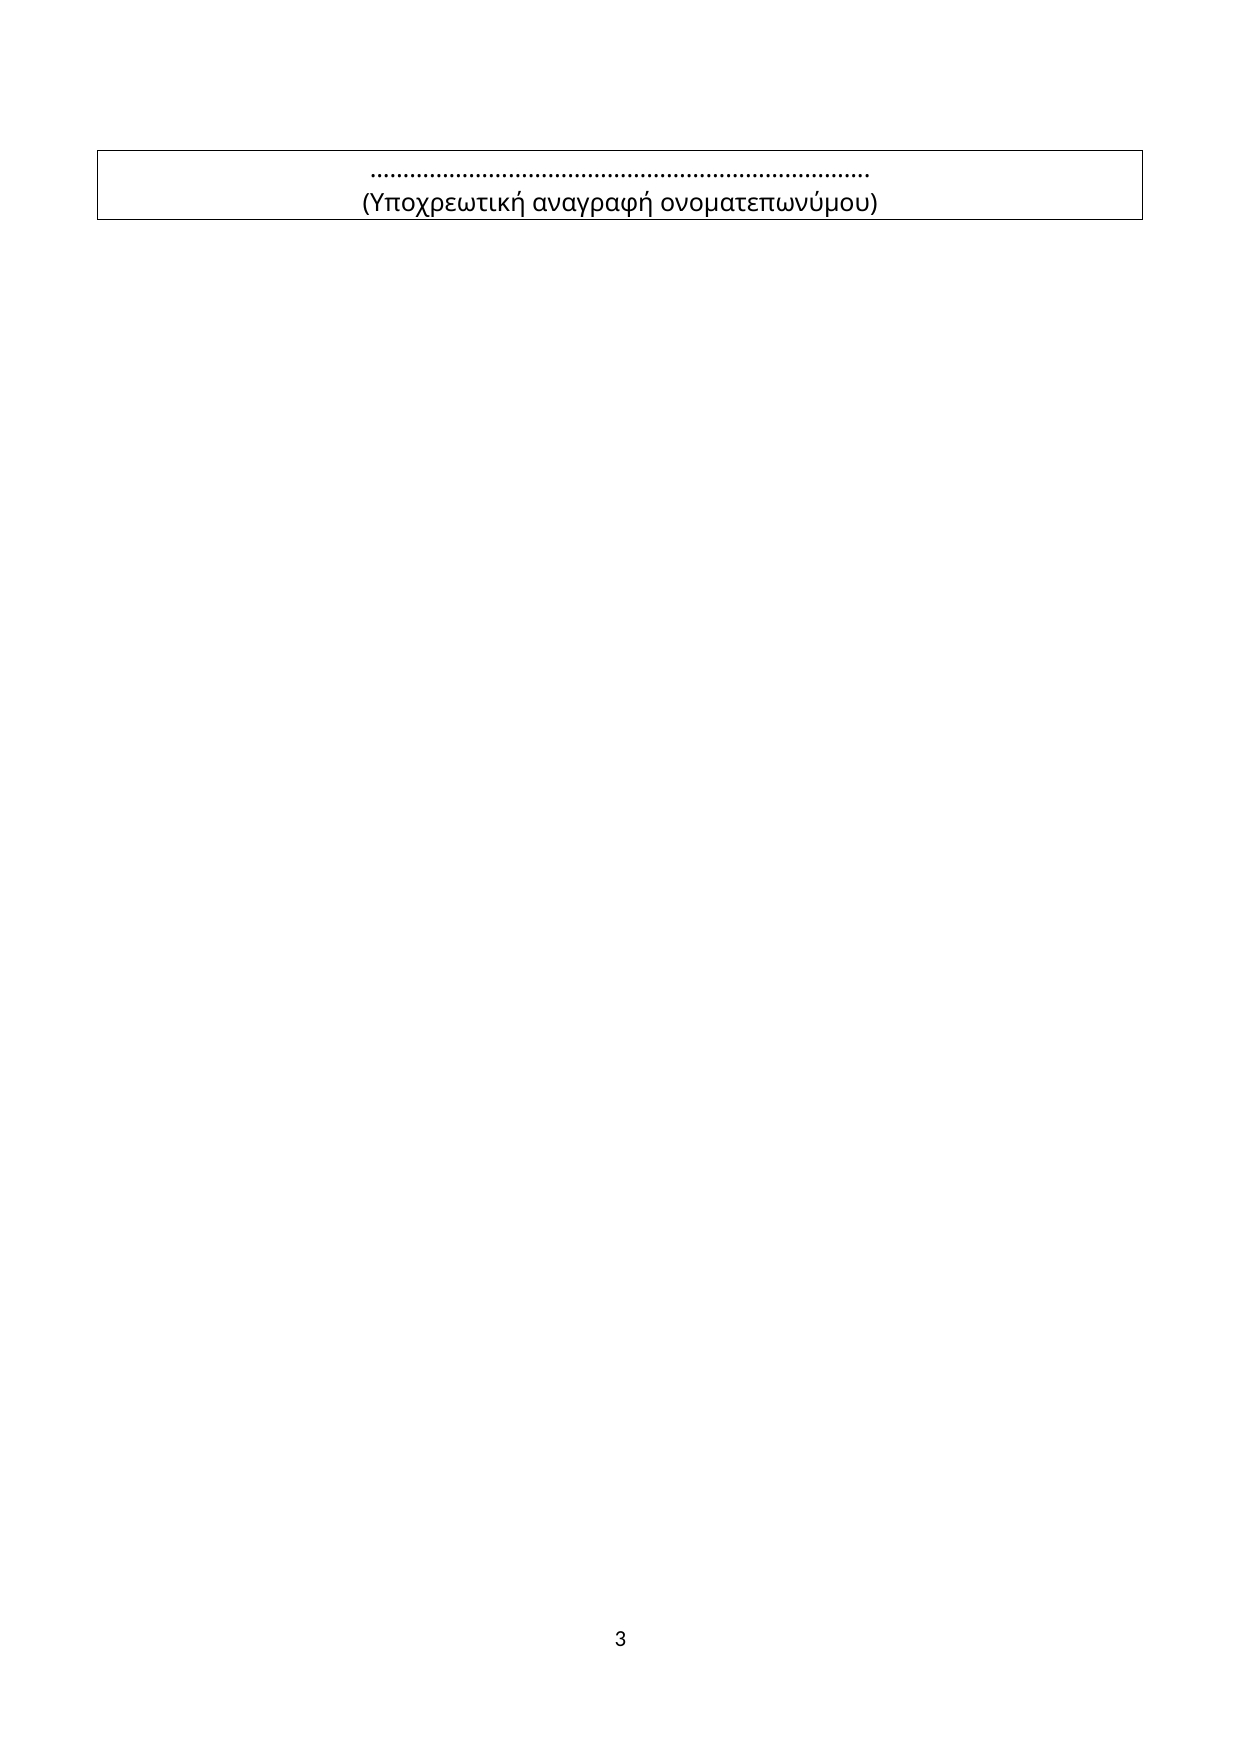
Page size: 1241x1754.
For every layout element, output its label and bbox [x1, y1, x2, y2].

table_cell [98, 151, 1142, 219]
